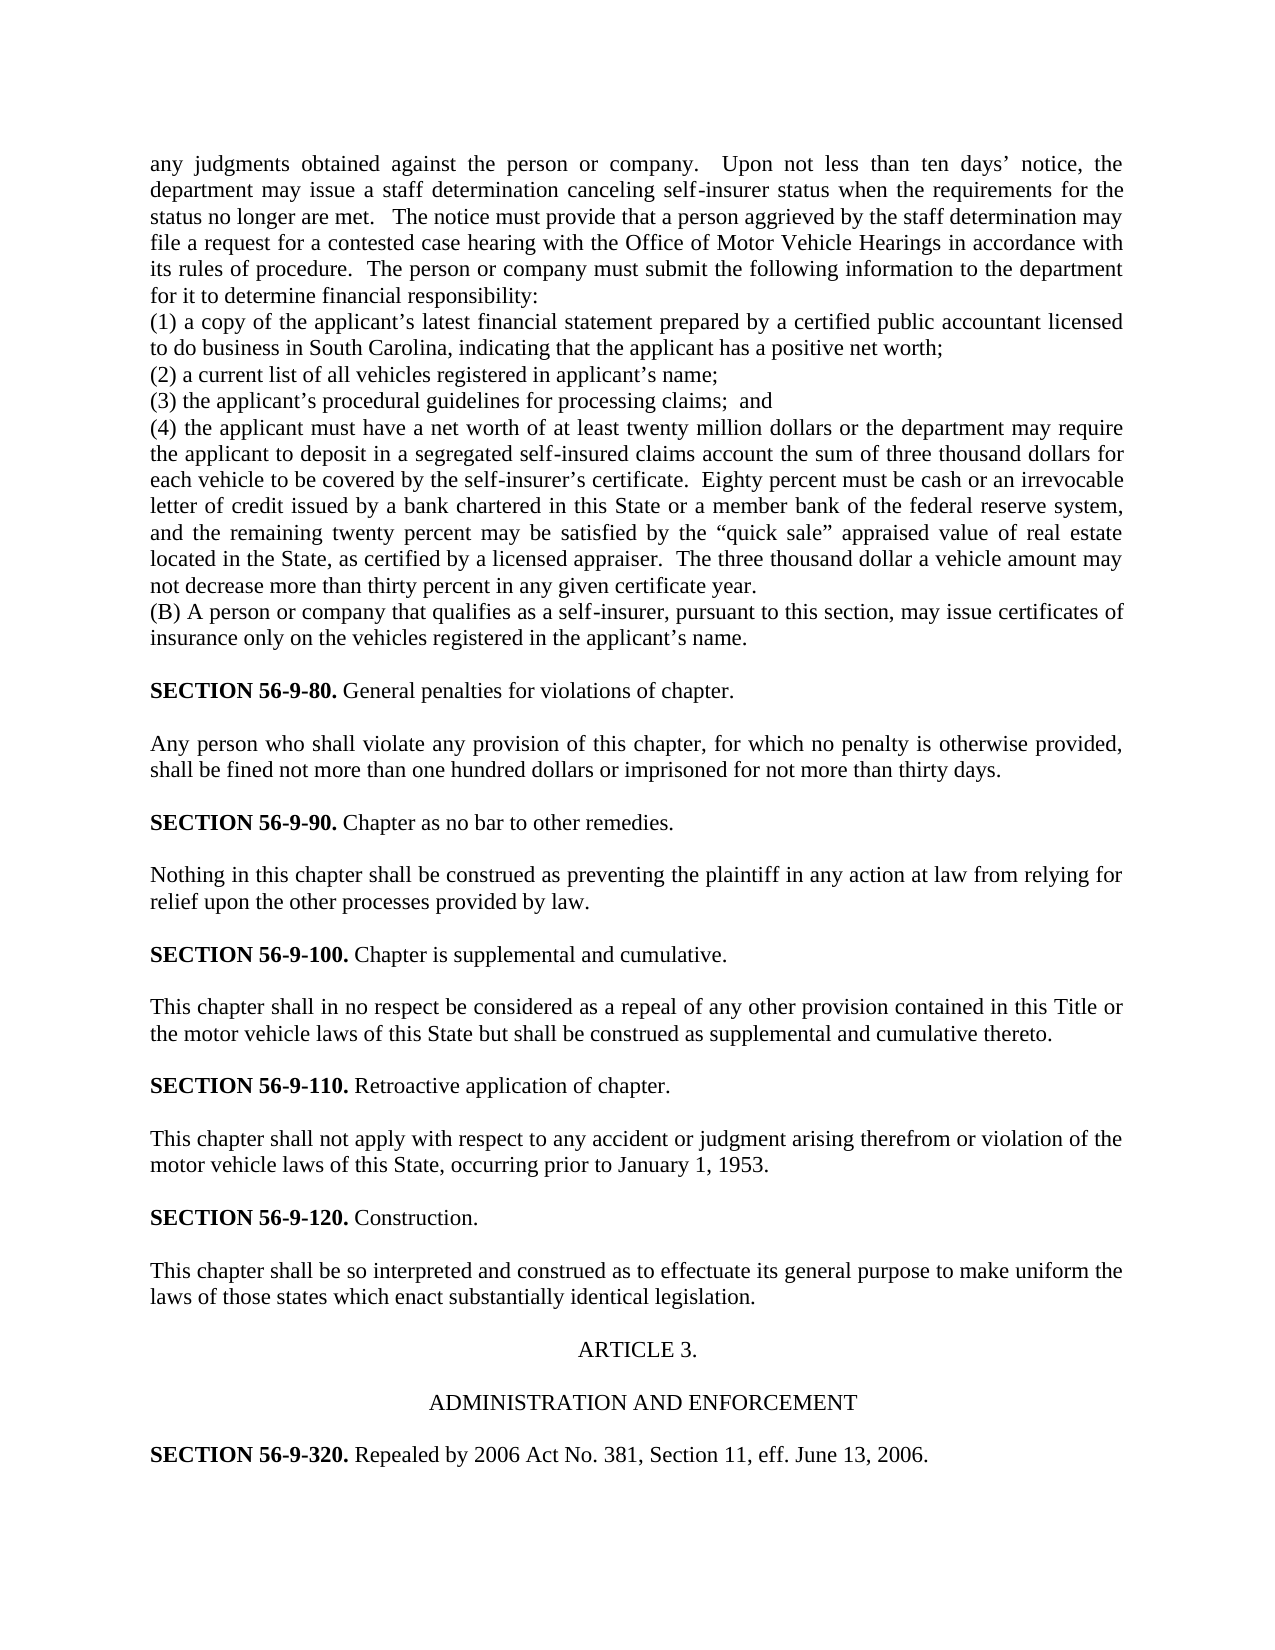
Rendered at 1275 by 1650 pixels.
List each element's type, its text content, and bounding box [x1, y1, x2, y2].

text SECTION 56-9-110. Retroactive application of chapter. [150, 1072, 1125, 1099]
text SECTION 56-9-80. General penalties for violations of chapter. [150, 677, 1125, 703]
text This chapter shall be so interpreted and construed as to effectuate its general purpose to make uniform the laws of those states which enact substantially identical legislation. [150, 1257, 1125, 1309]
text SECTION 56-9-320. Repealed by 2006 Act No. 381, Section 11, eff. June 13, 2006. [150, 1441, 1125, 1468]
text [150, 150, 1125, 308]
text SECTION 56-9-90. Chapter as no bar to other remedies. [150, 809, 1125, 835]
text ARTICLE 3. [150, 1336, 1125, 1362]
text SECTION 56-9-100. Chapter is supplemental and cumulative. [150, 941, 1125, 967]
text Any person who shall violate any provision of this chapter, for which no penalty is otherwise provided, shall be fined not more than one hundred dollars or imprisoned for not more than thirty days. [150, 730, 1125, 782]
text Nothing in this chapter shall be construed as preventing the plaintiff in any action at law from relying for relief upon the other processes provided by law. [150, 862, 1125, 914]
text (4) the applicant must have a net worth of at least twenty million dollars or the department may require the applicant to deposit in a segregated self-insured claims account the sum of three thousand dollars for each vehicle to be covered by the self-insurer’s certificate. Eighty percent must be cash or an irrevocable letter of credit issued by a bank chartered in this State or a member bank of the federal reserve system, and the remaining twenty percent may be satisfied by the “quick sale” appraised value of real estate located in the State, as certified by a licensed appraiser. The three thousand dollar a vehicle amount may not decrease more than thirty percent in any given certificate year. [150, 413, 1125, 598]
text SECTION 56-9-120. Construction. [150, 1204, 1125, 1231]
text (2) a current list of all vehicles registered in applicant’s name; [150, 361, 1125, 387]
text This chapter shall in no respect be considered as a repeal of any other provision contained in this Title or the motor vehicle laws of this State but shall be construed as supplemental and cumulative thereto. [150, 993, 1125, 1046]
text ADMINISTRATION AND ENFORCEMENT [150, 1389, 1125, 1415]
text (B) A person or company that qualifies as a self-insurer, pursuant to this section, may issue certificates of insurance only on the vehicles registered in the applicant’s name. [150, 598, 1125, 651]
text This chapter shall not apply with respect to any accident or judgment arising therefrom or violation of the motor vehicle laws of this State, occurring prior to January 1, 1953. [150, 1125, 1125, 1178]
text (1) a copy of the applicant’s latest financial statement prepared by a certified public accountant licensed to do business in South Carolina, indicating that the applicant has a positive net worth; [150, 308, 1125, 361]
text (3) the applicant’s procedural guidelines for processing claims; and [150, 387, 1125, 413]
